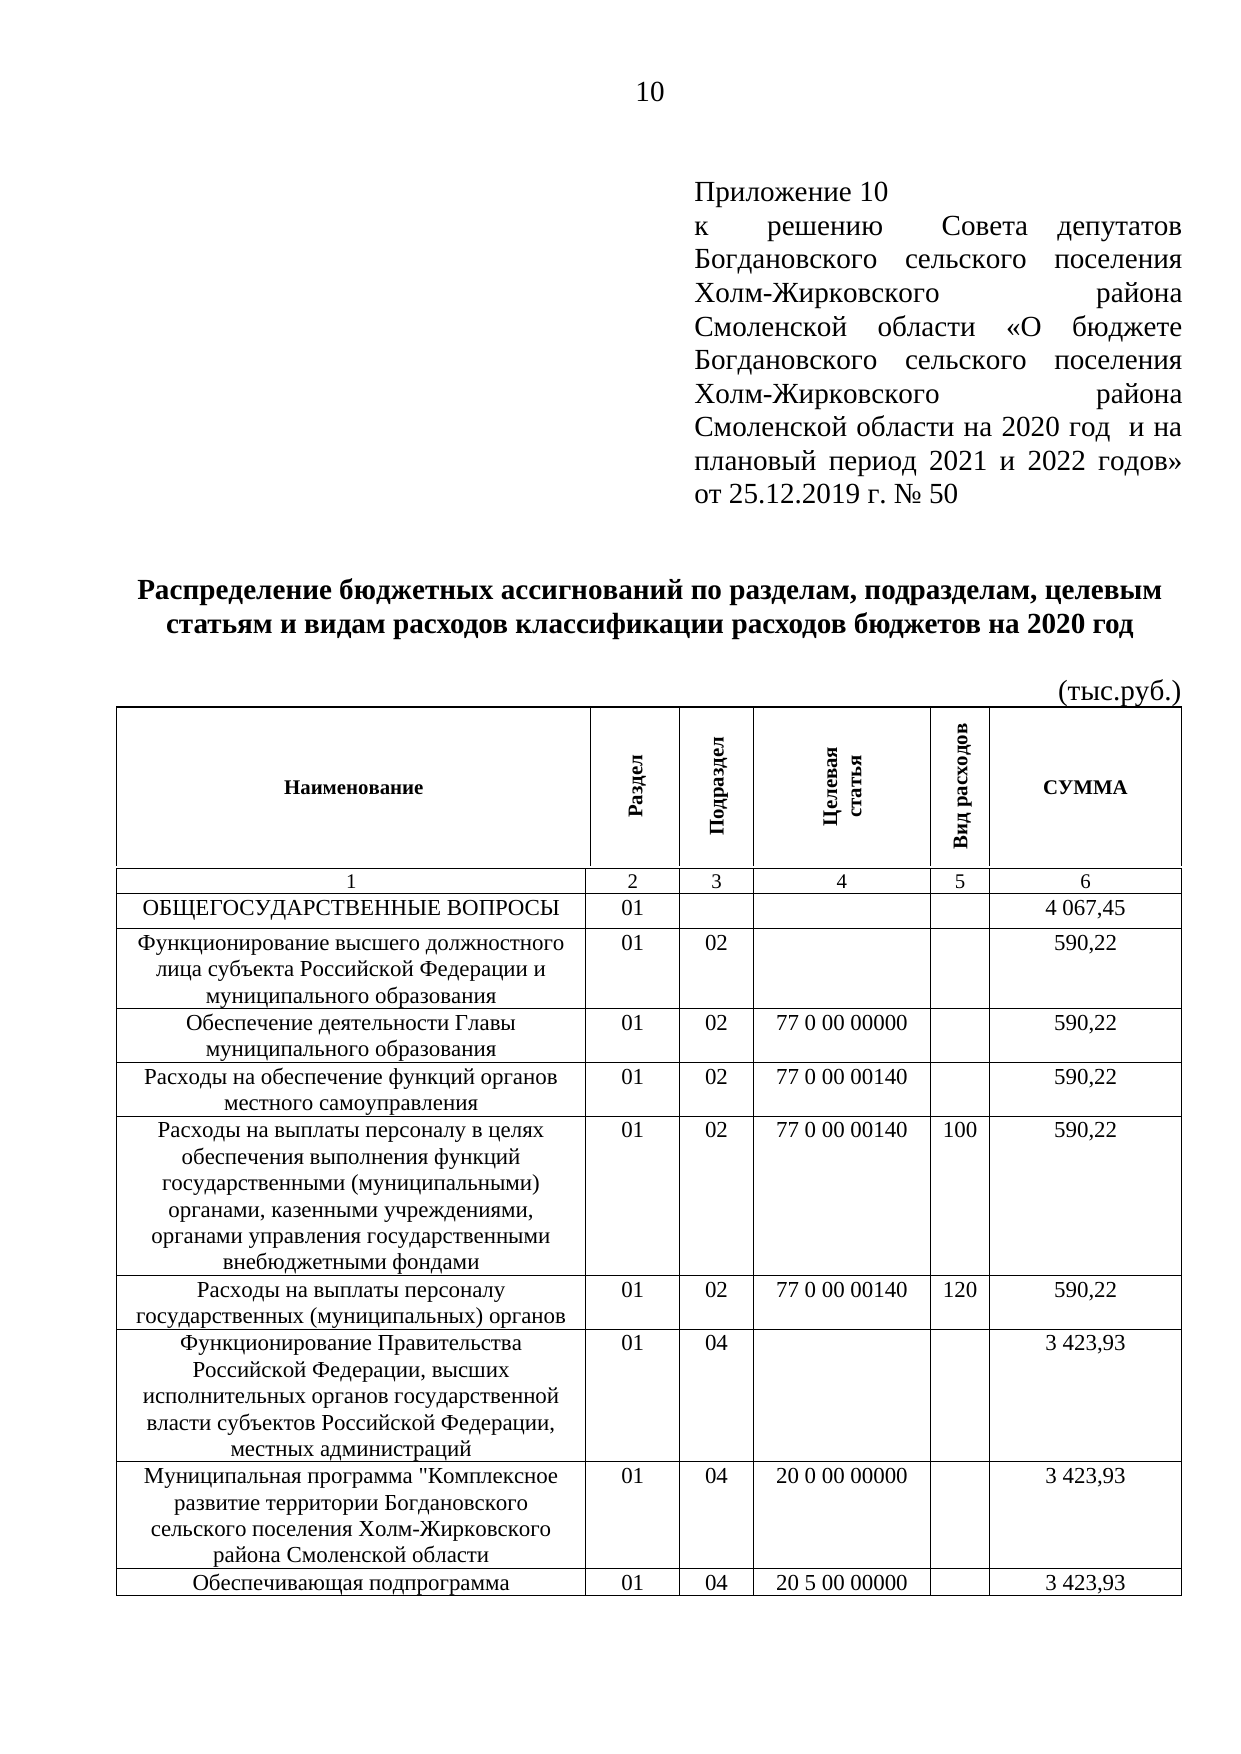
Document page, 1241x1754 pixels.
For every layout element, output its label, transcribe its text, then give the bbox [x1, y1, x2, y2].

table_cell 77 0 00 00140 [754, 1117, 930, 1275]
table_cell 3 423,93 [990, 1569, 1181, 1595]
table_cell [754, 929, 930, 1008]
text (тыс.руб.) [118, 673, 1181, 706]
table_cell 590,22 [990, 1009, 1181, 1062]
table_header Наименование [117, 708, 590, 866]
table_cell 01 [586, 1569, 679, 1595]
table_header СУММА [990, 708, 1181, 866]
table_cell 3 423,93 [990, 1462, 1181, 1568]
table_cell 590,22 [990, 1063, 1181, 1116]
table_cell [931, 1009, 989, 1062]
table_cell 01 [586, 929, 679, 1008]
table_cell 590,22 [990, 1117, 1181, 1275]
table_cell 02 [680, 1009, 753, 1062]
table_cell [931, 929, 989, 1008]
table_header Приложение 10 к решению Совета депутатов Богдановского сельского поселения Холм-Жирковского района Смоленской области «О бюджете Богдановского сельского поселения Холм-Жирковского района Смоленской области на 2020 год и на плановый период 2021 и 2022 годов» от 25.12.2019 г. № 50 [683, 175, 1194, 539]
table_cell 590,22 [990, 1276, 1181, 1328]
table_cell 01 [586, 1063, 679, 1116]
table_cell Обеспечение деятельности Главы муниципального образования [117, 1009, 585, 1062]
table_cell Обеспечивающая подпрограмма [117, 1569, 585, 1595]
table_header 3 [680, 869, 753, 893]
table_cell 77 0 00 00000 [754, 1009, 930, 1062]
table_header Раздел [591, 708, 679, 866]
table_cell [931, 894, 989, 928]
table_cell 04 [680, 1462, 753, 1568]
table_cell [754, 894, 930, 928]
table_cell 04 [680, 1569, 753, 1595]
table_header 4 [754, 869, 930, 893]
table_cell 3 423,93 [990, 1330, 1181, 1461]
table_cell 02 [680, 1063, 753, 1116]
table_header 1 [117, 869, 585, 893]
text Распределение бюджетных ассигнований по разделам, подразделам, целевым статьям и видам расходов классификации расходов бюджетов на 2020 год [118, 572, 1181, 639]
table_cell 20 5 00 00000 [754, 1569, 930, 1595]
table_cell Функционирование высшего должностного лица субъекта Российской Федерации и муниципального образования [117, 929, 585, 1008]
table_cell 590,22 [990, 929, 1181, 1008]
table_cell 20 0 00 00000 [754, 1462, 930, 1568]
table_cell ОБЩЕГОСУДАРСТВЕННЫЕ ВОПРОСЫ [117, 894, 585, 928]
table_header 5 [931, 869, 989, 893]
table_cell [931, 1330, 989, 1461]
table_cell 01 [586, 1117, 679, 1275]
table_cell [680, 894, 753, 928]
table_header Целевая статья [754, 708, 930, 866]
table_cell 01 [586, 894, 679, 928]
table_cell [931, 1462, 989, 1568]
table_cell [931, 1063, 989, 1116]
table_cell 77 0 00 00140 [754, 1063, 930, 1116]
table_header Подраздел [680, 708, 753, 866]
table_cell Расходы на обеспечение функций органов местного самоуправления [117, 1063, 585, 1116]
table_cell 77 0 00 00140 [754, 1276, 930, 1328]
table_cell Расходы на выплаты персоналу государственных (муниципальных) органов [117, 1276, 585, 1328]
table_cell 02 [680, 929, 753, 1008]
table_cell 04 [680, 1330, 753, 1461]
table_cell 01 [586, 1276, 679, 1328]
table_header 2 [586, 869, 679, 893]
table_cell 02 [680, 1117, 753, 1275]
table_cell 02 [680, 1276, 753, 1328]
table_cell 01 [586, 1330, 679, 1461]
table_cell 4 067,45 [990, 894, 1181, 928]
table_cell 120 [931, 1276, 989, 1328]
table_cell Функционирование Правительства Российской Федерации, высших исполнительных органов государственной власти субъектов Российской Федерации, местных администраций [117, 1330, 585, 1461]
table_cell 100 [931, 1117, 989, 1275]
table_cell 01 [586, 1462, 679, 1568]
table_header 6 [990, 869, 1181, 893]
table_header Вид расходов [931, 708, 989, 866]
table_cell 01 [586, 1009, 679, 1062]
table_cell [754, 1330, 930, 1461]
table_cell [931, 1569, 989, 1595]
table_cell Муниципальная программа "Комплексное развитие территории Богдановского сельского поселения Холм-Жирковского района Смоленской области [117, 1462, 585, 1568]
